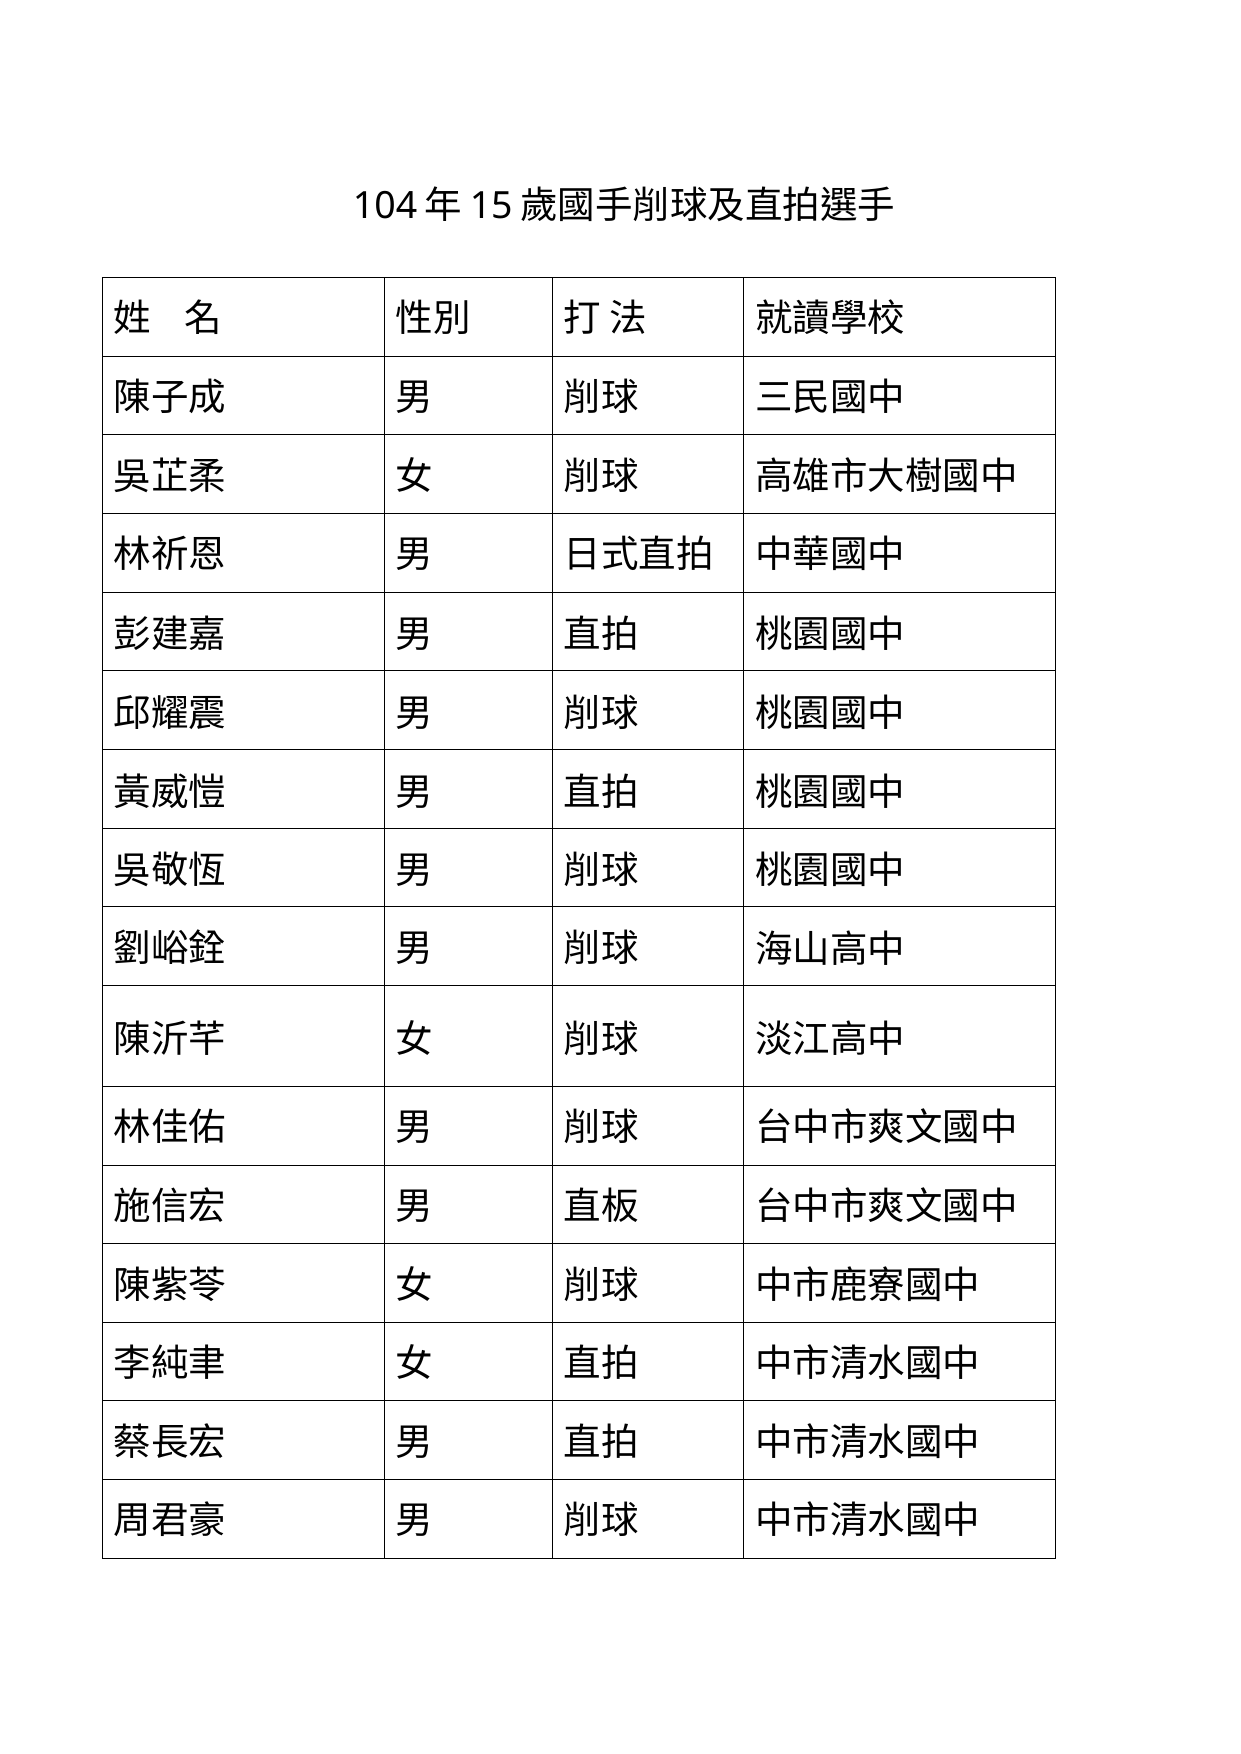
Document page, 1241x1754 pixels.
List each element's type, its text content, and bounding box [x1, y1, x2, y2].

table_cell 男 [385, 357, 552, 434]
table_cell 三民國中 [744, 357, 1055, 434]
table_cell 陳紫苓 [103, 1244, 384, 1322]
table_cell 削球 [553, 357, 743, 434]
table_cell 陳沂芊 [103, 986, 384, 1086]
table_cell 中市清水國中 [744, 1401, 1055, 1479]
table_cell 李純聿 [103, 1323, 384, 1400]
table_cell 日式直拍 [553, 514, 743, 592]
table_header 性別 [385, 278, 552, 356]
table_cell 邱耀震 [103, 671, 384, 749]
table_cell 男 [385, 593, 552, 670]
table_cell 中華國中 [744, 514, 1055, 592]
table_cell 直拍 [553, 593, 743, 670]
table_cell 女 [385, 1244, 552, 1322]
table_cell 男 [385, 750, 552, 827]
table_header 打 法 [553, 278, 743, 356]
table_cell 中市清水國中 [744, 1480, 1055, 1558]
table_cell 劉峪銓 [103, 907, 384, 985]
table_cell 台中市爽文國中 [744, 1166, 1055, 1243]
table_cell 男 [385, 1166, 552, 1243]
table_cell 削球 [553, 1087, 743, 1164]
table_cell 蔡長宏 [103, 1401, 384, 1479]
table_cell 台中市爽文國中 [744, 1087, 1055, 1164]
table_cell 削球 [553, 986, 743, 1086]
table_cell 男 [385, 1401, 552, 1479]
table_cell 削球 [553, 1480, 743, 1558]
table_cell 男 [385, 1087, 552, 1164]
table_cell 桃園國中 [744, 829, 1055, 906]
table_cell 吳敬恆 [103, 829, 384, 906]
table_cell 吳芷柔 [103, 435, 384, 513]
table_cell 桃園國中 [744, 750, 1055, 827]
table_cell 直拍 [553, 750, 743, 827]
table_cell 黃威愷 [103, 750, 384, 827]
table_cell 男 [385, 671, 552, 749]
table_cell 高雄市大樹國中 [744, 435, 1055, 513]
table_cell 男 [385, 1480, 552, 1558]
table_cell 彭建嘉 [103, 593, 384, 670]
table_cell 削球 [553, 1244, 743, 1322]
table_cell 女 [385, 435, 552, 513]
table_cell 施信宏 [103, 1166, 384, 1243]
table_cell 男 [385, 514, 552, 592]
table_header 姓 名 [103, 278, 384, 356]
table_header 就讀學校 [744, 278, 1055, 356]
table_cell 林祈恩 [103, 514, 384, 592]
table_cell 削球 [553, 907, 743, 985]
table_cell 削球 [553, 829, 743, 906]
table_cell 海山高中 [744, 907, 1055, 985]
table_cell 中市鹿寮國中 [744, 1244, 1055, 1322]
text 104年15歲國手削球及直拍選手 [164, 164, 1084, 239]
table_cell 女 [385, 1323, 552, 1400]
table_cell 桃園國中 [744, 593, 1055, 670]
table_cell 陳子成 [103, 357, 384, 434]
table_cell 男 [385, 907, 552, 985]
table_cell 女 [385, 986, 552, 1086]
table_cell 中市清水國中 [744, 1323, 1055, 1400]
table_cell 直板 [553, 1166, 743, 1243]
table_cell 桃園國中 [744, 671, 1055, 749]
table_cell 直拍 [553, 1323, 743, 1400]
table_cell 直拍 [553, 1401, 743, 1479]
table_cell 削球 [553, 435, 743, 513]
table_cell 削球 [553, 671, 743, 749]
table_cell 男 [385, 829, 552, 906]
table_cell 周君豪 [103, 1480, 384, 1558]
table_cell 林佳佑 [103, 1087, 384, 1164]
table_cell 淡江高中 [744, 986, 1055, 1086]
